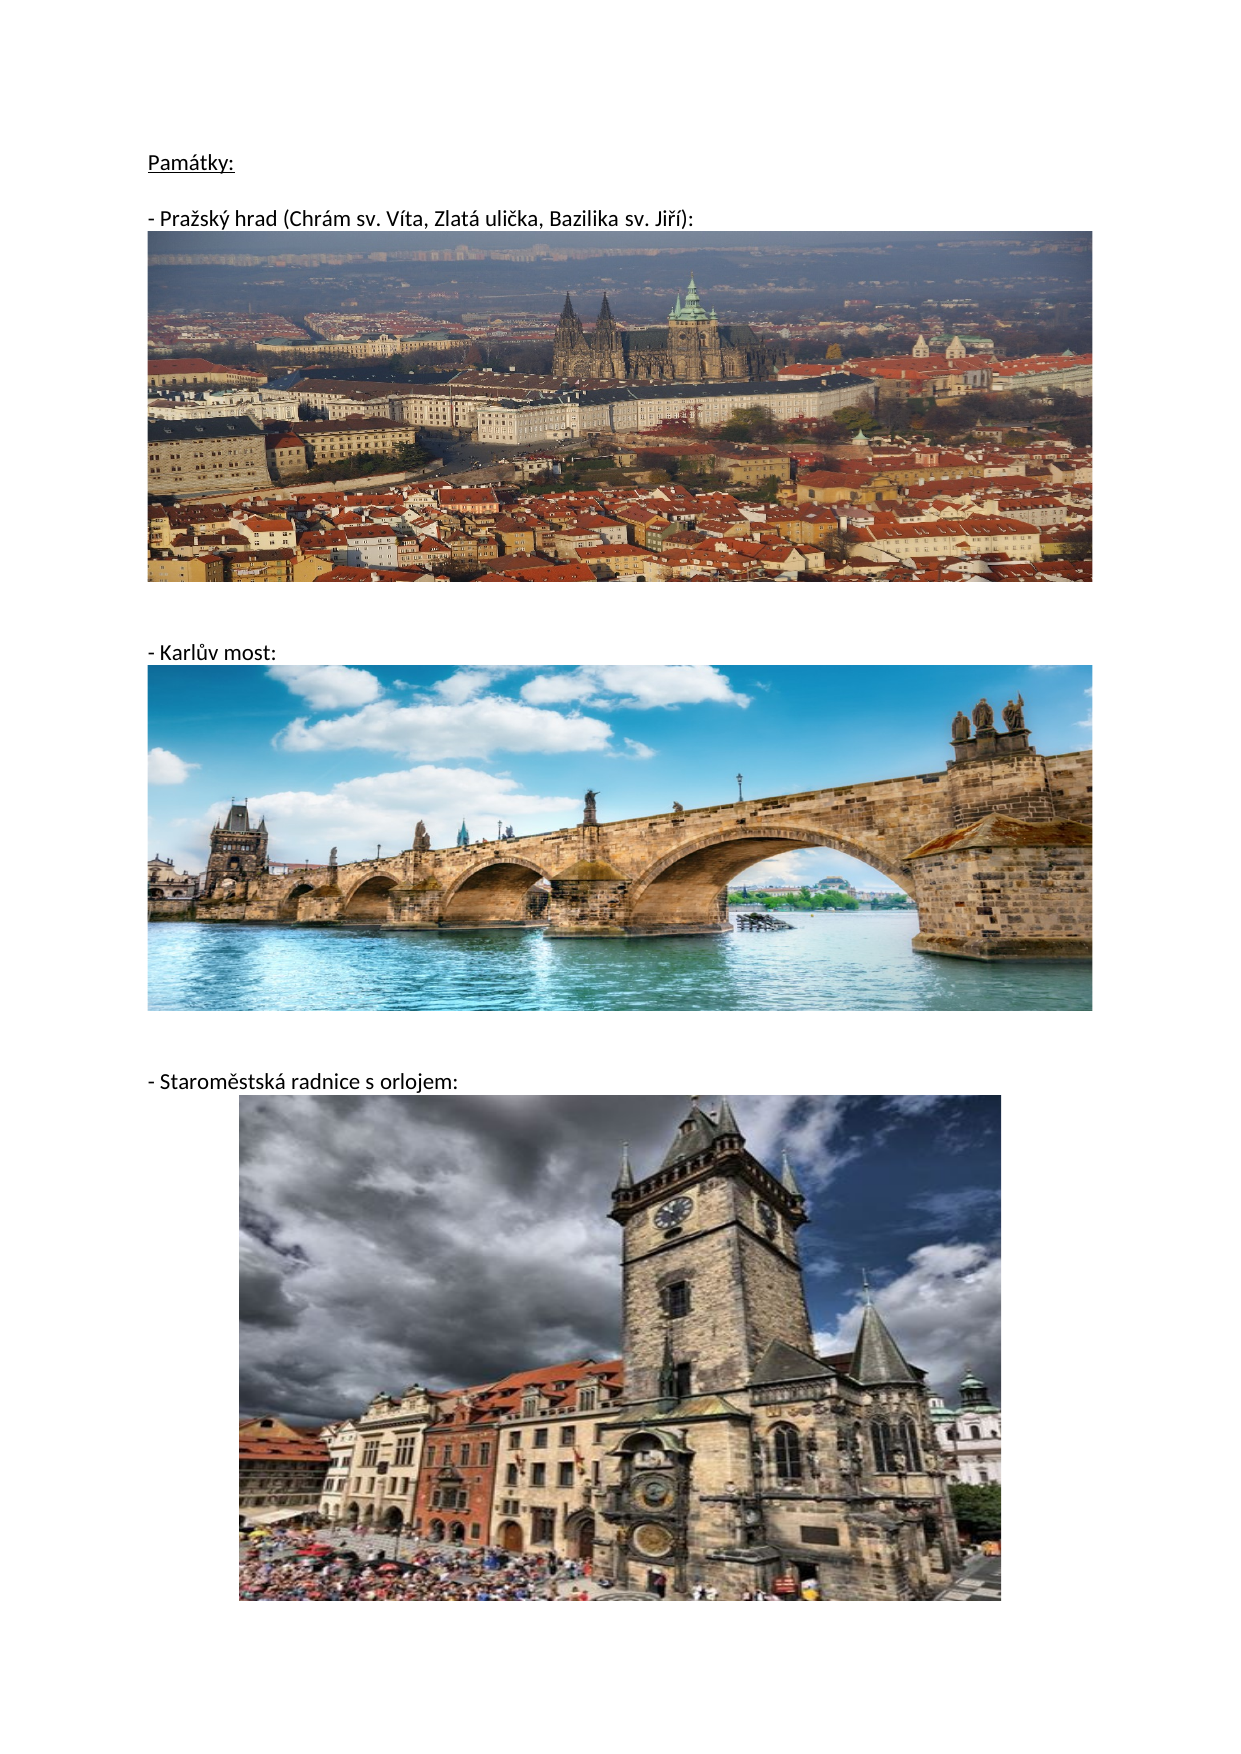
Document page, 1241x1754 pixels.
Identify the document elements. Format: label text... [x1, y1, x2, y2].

text - Staroměstská radnice s orlojem: [148, 1067, 1093, 1095]
picture [147, 231, 1093, 582]
picture [147, 665, 1093, 1011]
text - Pražský hrad (Chrám sv. Víta, Zlatá ulička, Bazilika sv. Jiří): [148, 204, 1093, 231]
picture [239, 1095, 1002, 1601]
text - Karlův most: [148, 638, 1093, 665]
text Památky: [148, 148, 1093, 176]
